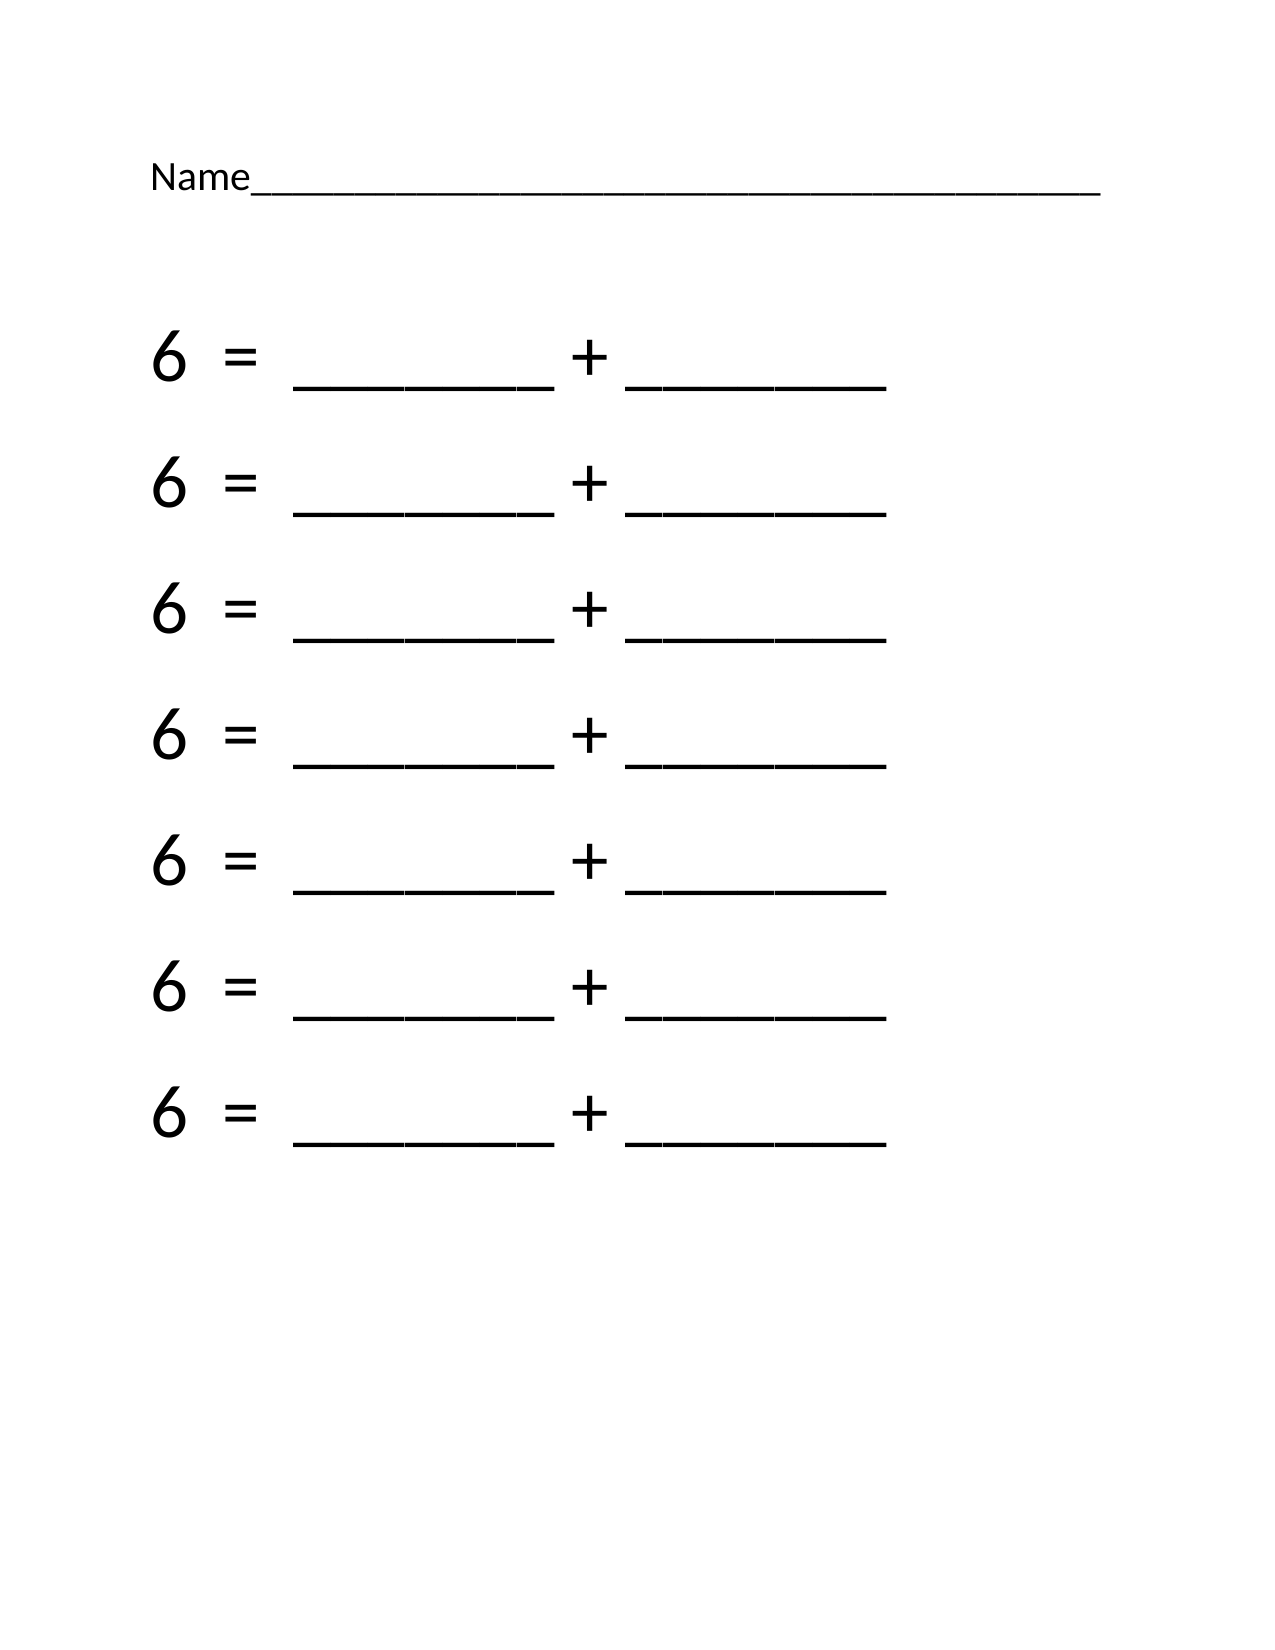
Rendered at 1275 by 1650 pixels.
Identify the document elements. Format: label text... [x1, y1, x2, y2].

text 6 = _______ + _______ [150, 308, 1125, 400]
text 6 = _______ + _______ [150, 813, 1125, 904]
text 6 = _______ + _______ [150, 561, 1125, 652]
text Name_________________________________________ [150, 150, 1125, 201]
text 6 = _______ + _______ [150, 1065, 1125, 1156]
text 6 = _______ + _______ [150, 939, 1125, 1030]
text 6 = _______ + _______ [150, 687, 1125, 778]
text 6 = _______ + _______ [150, 434, 1125, 526]
